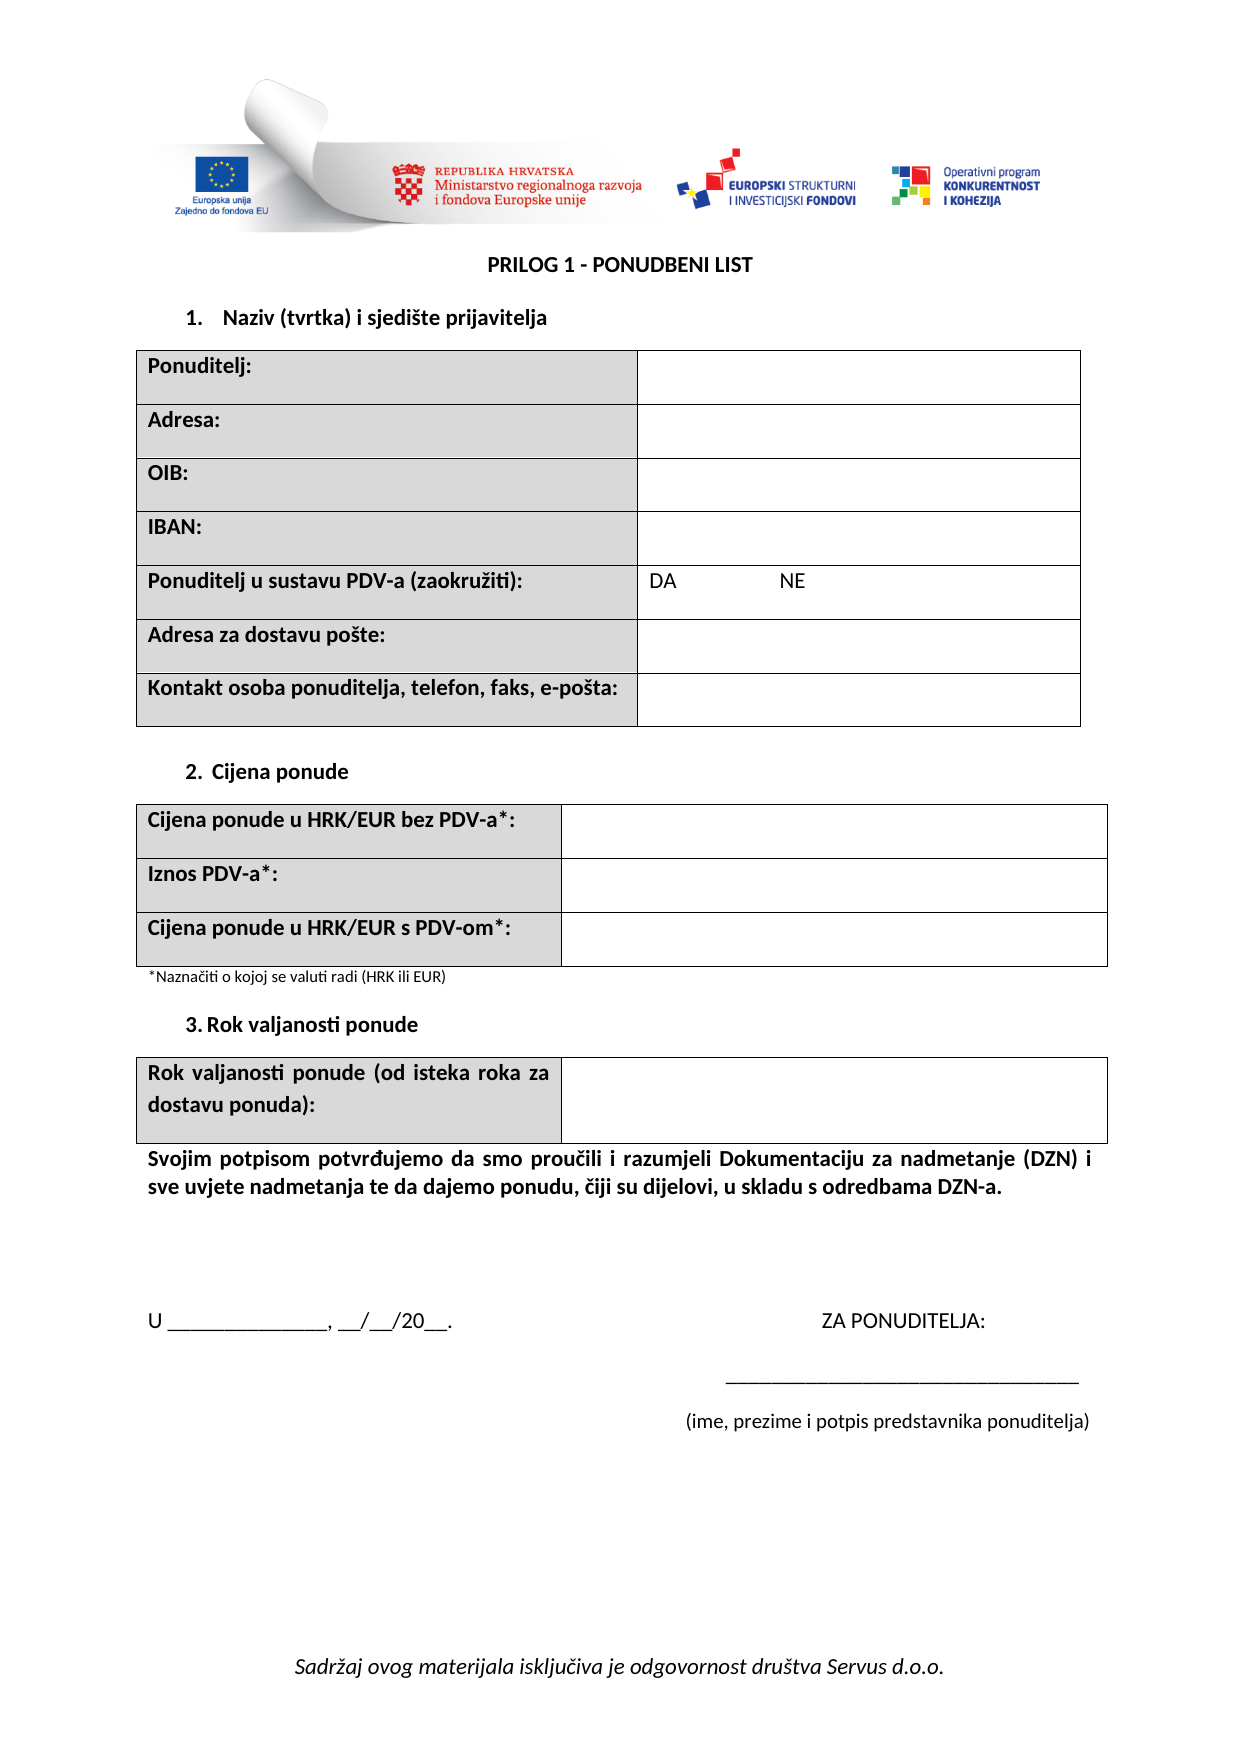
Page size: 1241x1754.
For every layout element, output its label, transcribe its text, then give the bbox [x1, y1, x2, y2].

table_cell Ponuditelj u sustavu PDV-a (zaokružiti): [137, 566, 637, 619]
table_cell IBAN: [137, 512, 637, 565]
table_cell Cijena ponude u HRK/EUR s PDV-om*: [137, 913, 561, 966]
table_cell OIB: [137, 459, 637, 511]
table_header [638, 351, 1080, 404]
list Naziv (tvrtka) i sjedište prijavitelja [185, 303, 1093, 331]
table_cell Adresa za dostavu pošte: [137, 620, 637, 672]
table_cell [638, 405, 1080, 457]
list *Naznačiti o kojoj se valuti radi (HRK ili EUR) [148, 967, 1093, 987]
table_cell [638, 512, 1080, 565]
text PRILOG 1 - PONUDBENI LIST [148, 250, 1093, 278]
picture [147, 73, 1092, 250]
table_cell Iznos PDV-a*: [137, 859, 561, 912]
table_cell [638, 459, 1080, 511]
table_cell Adresa: [137, 405, 637, 457]
list Rok valjanosti ponude [185, 1010, 1093, 1038]
table_header Rok valjanosti ponude (od isteka roka za dostavu ponuda): [137, 1058, 561, 1143]
table_cell [562, 913, 1107, 966]
table_header [562, 805, 1107, 858]
text Svojim potpisom potvrđujemo da smo proučili i razumjeli Dokumentaciju za nadmetanje (DZN) i sve uvjete nadmetanja te da dajemo ponudu, čiji su dijelovi, u skladu s odredbama DZN-a. [148, 1144, 1093, 1200]
table_cell DA NE [638, 566, 1080, 619]
table_header Ponuditelj: [137, 351, 637, 404]
list Cijena ponude [185, 757, 1093, 785]
text _______________________________ [148, 1359, 1093, 1387]
table_cell [638, 674, 1080, 726]
table_header Cijena ponude u HRK/EUR bez PDV-a*: [137, 805, 561, 858]
table_cell Kontakt osoba ponuditelja, telefon, faks, e-pošta: [137, 674, 637, 726]
table_cell [562, 859, 1107, 912]
text (ime, prezime i potpis predstavnika ponuditelja) [148, 1408, 1093, 1433]
text U ______________, __/__/20__. ZA PONUDITELJA: [148, 1306, 1093, 1334]
table_header [562, 1058, 1107, 1143]
table_cell [638, 620, 1080, 672]
